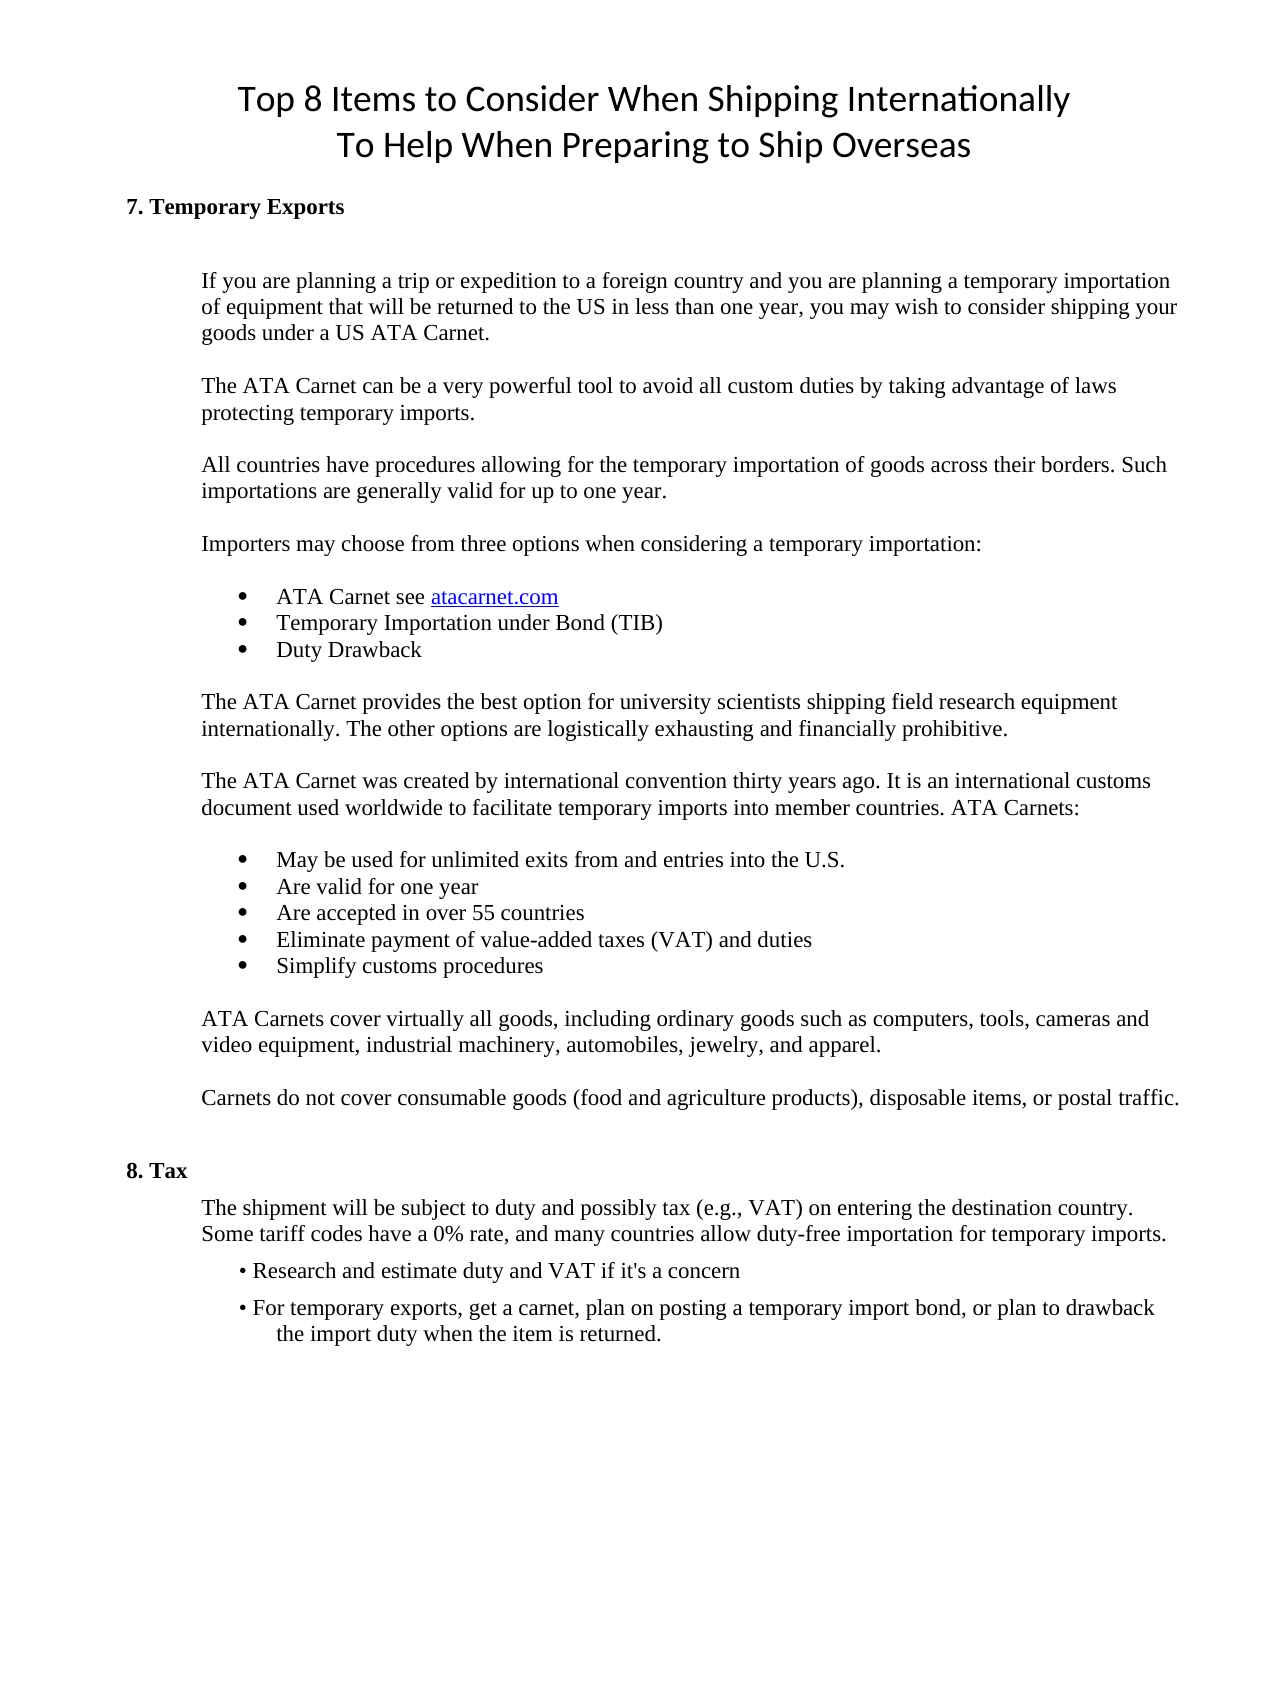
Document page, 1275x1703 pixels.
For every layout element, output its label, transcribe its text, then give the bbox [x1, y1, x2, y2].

list Eliminate payment of value-added taxes (VAT) and duties [239, 926, 1182, 952]
list Are valid for one year [239, 873, 1182, 899]
text ATA Carnets cover virtually all goods, including ordinary goods such as computers, tools, cameras and video equipment, industrial machinery, automobiles, jewelry, and apparel. [201, 1005, 1182, 1057]
list May be used for unlimited exits from and entries into the U.S. [239, 847, 1182, 873]
text If you are planning a trip or expedition to a foreign country and you are planning a temporary importation of equipment that will be returned to the US in less than one year, you may wish to consider shipping your goods under a US ATA Carnet. [201, 267, 1182, 346]
text The ATA Carnet can be a very powerful tool to avoid all custom duties by taking advantage of laws protecting temporary imports. [201, 372, 1182, 425]
list Simplify customs procedures [239, 952, 1182, 978]
list Duty Drawback [239, 636, 1182, 662]
text The shipment will be subject to duty and possibly tax (e.g., VAT) on entering the destination country. Some tariff codes have a 0% rate, and many countries allow duty-free importation for temporary imports. [201, 1194, 1182, 1247]
list Temporary Importation under Bond (TIB) [239, 609, 1182, 636]
list ATA Carnet see atacarnet.com [239, 583, 1182, 609]
text 8. Tax [126, 1157, 1182, 1184]
text Carnets do not cover consumable goods (food and agriculture products), disposable items, or postal traffic. [201, 1084, 1182, 1110]
text 7. Temporary Exports [126, 193, 1182, 219]
list Are accepted in over 55 countries [239, 899, 1182, 926]
text Importers may choose from three options when considering a temporary importation: [201, 530, 1182, 557]
text The ATA Carnet provides the best option for university scientists shipping field research equipment internationally. The other options are logistically exhausting and financially prohibitive. [201, 688, 1182, 741]
text • For temporary exports, get a carnet, plan on posting a temporary import bond, or plan to drawback the import duty when the item is returned. [239, 1294, 1182, 1347]
text All countries have procedures allowing for the temporary importation of goods across their borders. Such importations are generally valid for up to one year. [201, 451, 1182, 504]
text The ATA Carnet was created by international convention thirty years ago. It is an international customs document used worldwide to facilitate temporary imports into member countries. ATA Carnets: [201, 767, 1182, 820]
text • Research and estimate duty and VAT if it's a concern [239, 1257, 1182, 1283]
